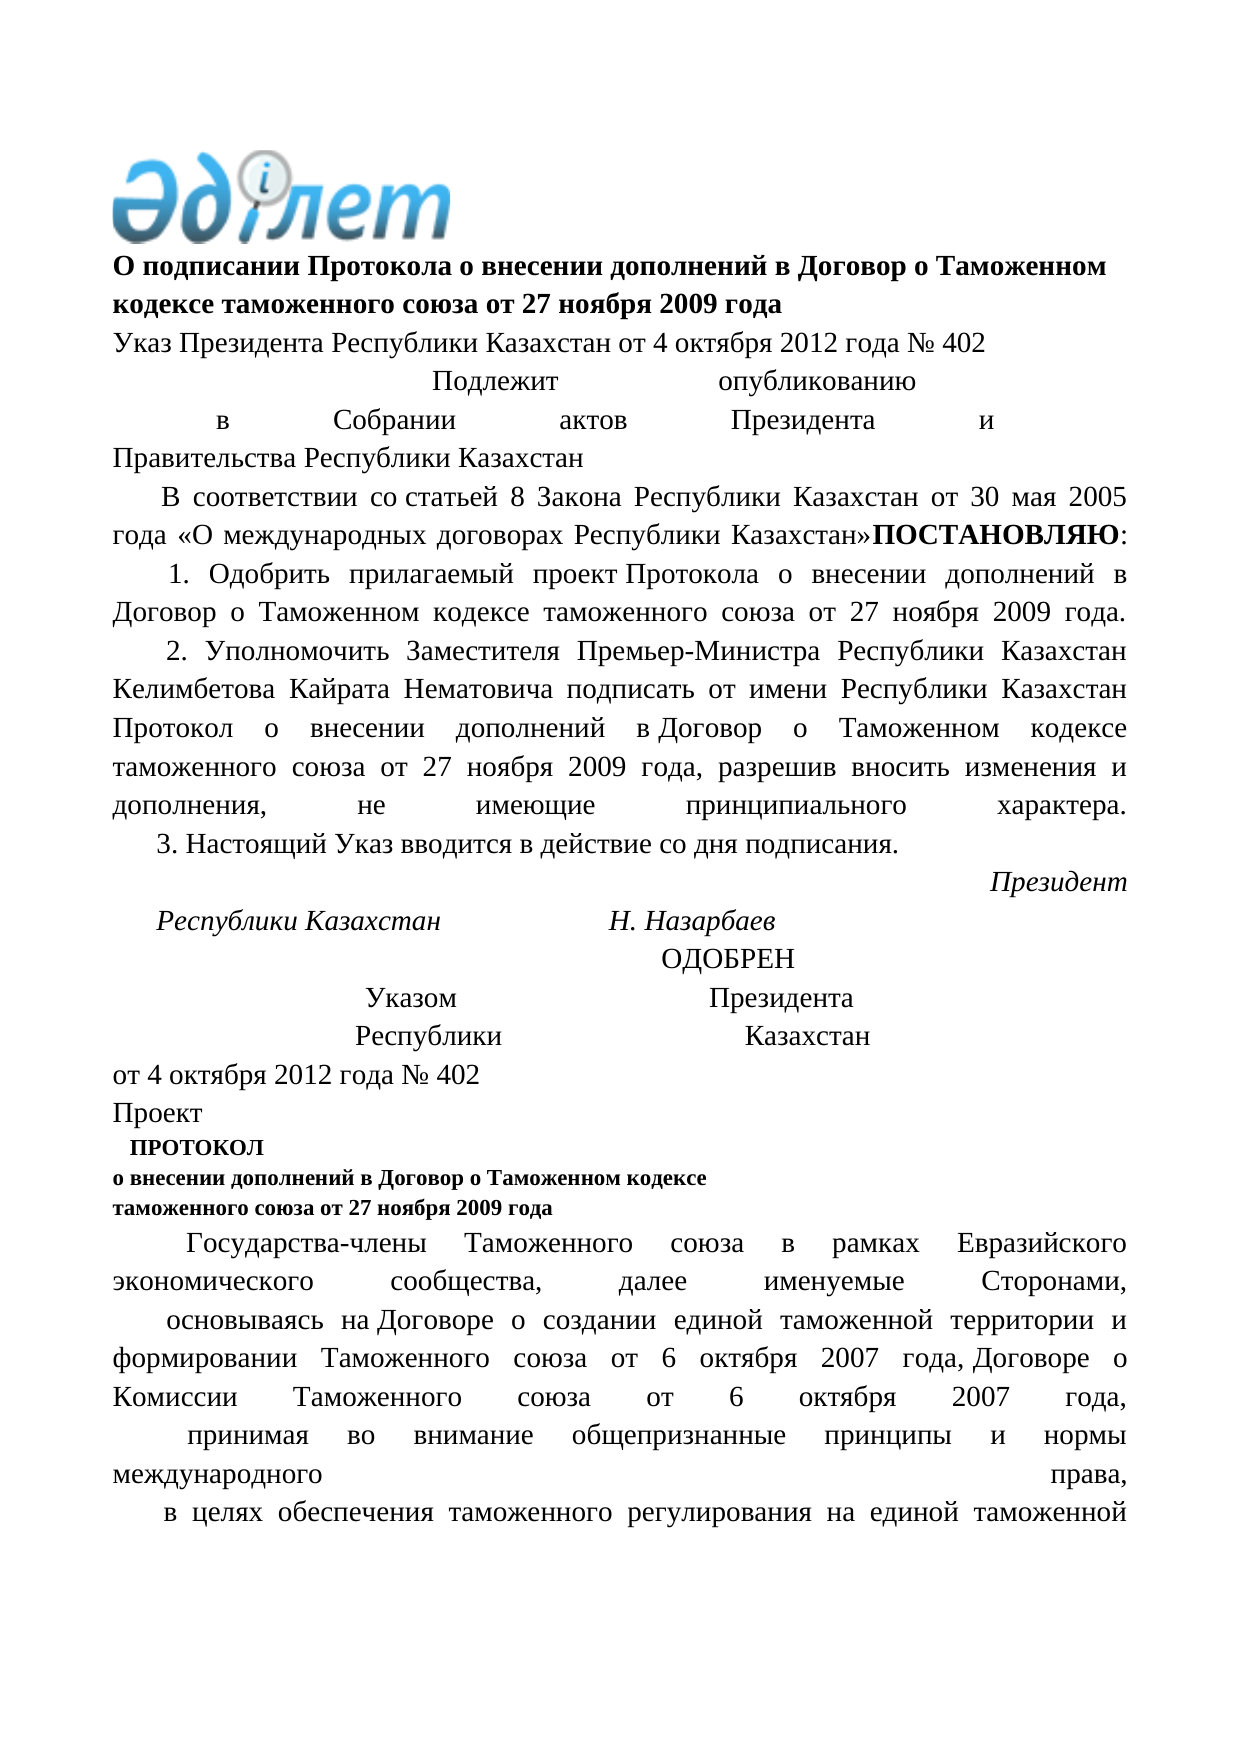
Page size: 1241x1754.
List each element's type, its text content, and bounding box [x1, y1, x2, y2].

text В соответствии со статьей 8 Закона Республики Казахстан от 30 мая 2005 года «О международных договорах Республики Казахстан»ПОСТАНОВЛЯЮ: 1. Одобрить прилагаемый проект Протокола о внесении дополнений в Договор о Таможенном кодексе таможенного союза от 27 ноября 2009 года. 2. Уполномочить Заместителя Премьер-Министра Республики Казахстан Келимбетова Кайрата Нематовича подписать от имени Республики Казахстан Протокол о внесении дополнений в Договор о Таможенном кодексе таможенного союза от 27 ноября 2009 года, разрешив вносить изменения и дополнения, не имеющие принципиального характера. 3. Настоящий Указ вводится в действие со дня подписания. [112, 479, 1128, 859]
text Проект [112, 1096, 1128, 1129]
picture [112, 150, 451, 244]
text Подлежит опубликованию в Собрании актов Президента и Правительства Республики Казахстан [112, 363, 1128, 474]
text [112, 1225, 1128, 1528]
text ПРОТОКОЛ о внесении дополнений в Договор о Таможенном кодексе таможенного союза от 27 ноября 2009 года [112, 1134, 1128, 1221]
text О подписании Протокола о внесении дополнений в Договор о Таможенном кодексе таможенного союза от 27 ноября 2009 года [112, 248, 1128, 320]
text Указ Президента Республики Казахстан от 4 октября 2012 года № 402 [112, 325, 1128, 358]
text ОДОБРЕН Указом Президента Республики Казахстан от 4 октября 2012 года № 402 [112, 941, 1128, 1091]
text Президент Республики Казахстан Н. Назарбаев [112, 864, 1128, 936]
